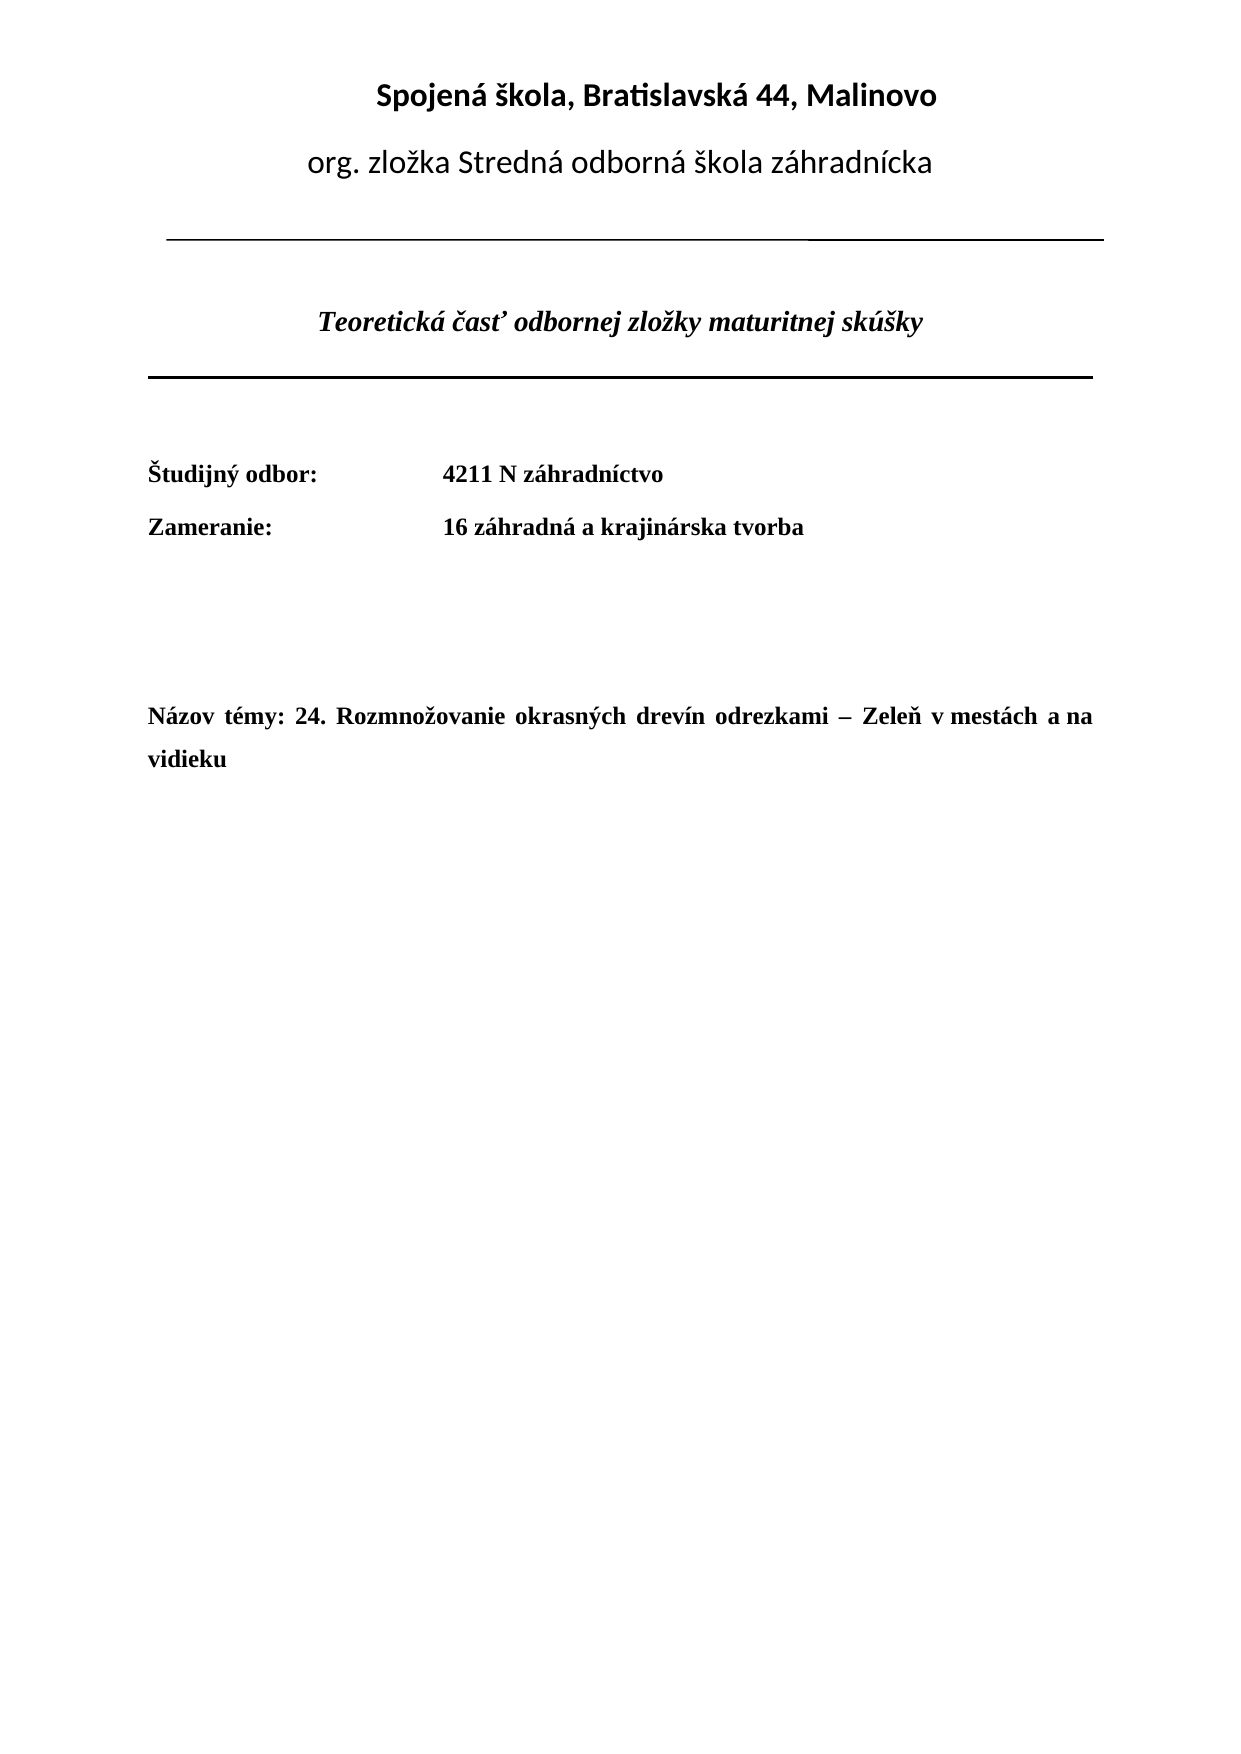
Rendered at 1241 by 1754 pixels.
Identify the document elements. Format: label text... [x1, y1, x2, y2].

text Názov témy: 24. Rozmnožovanie okrasných drevín odrezkami – Zeleň v mestách a na vidieku [148, 701, 1093, 773]
